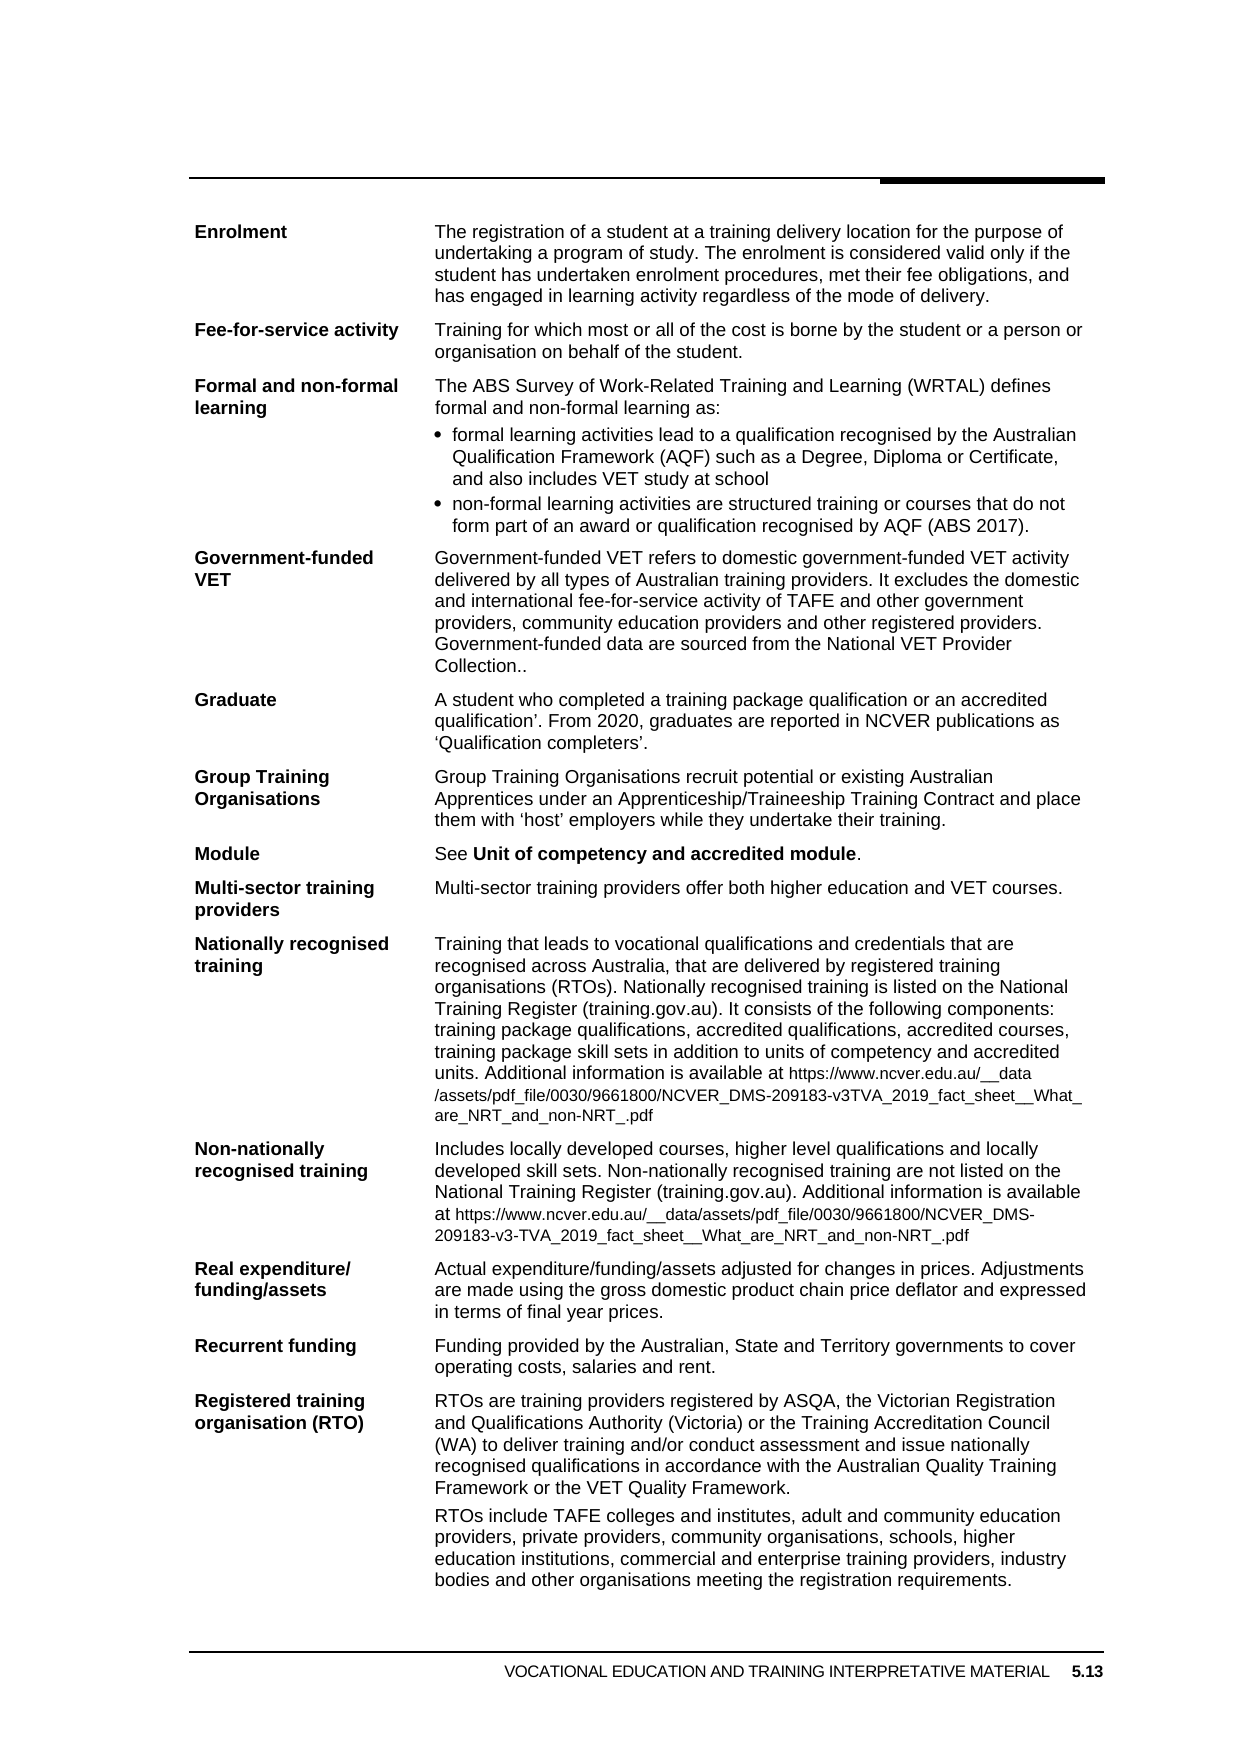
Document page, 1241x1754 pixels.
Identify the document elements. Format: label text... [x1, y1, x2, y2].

table_cell Enrolment [189, 214, 428, 313]
table_cell The registration of a student at a training delivery location for the purpose of undertaking a program of study. The enrolment is considered valid only if the student has undertaken enrolment procedures, met their fee obligations, and has engaged in learning activity regardless of the mode of delivery. [428, 214, 1104, 313]
table_cell Registered training organisation (RTO) [189, 1384, 428, 1597]
table_cell RTOs are training providers registered by ASQA, the Victorian Registration and Qualifications Authority (Victoria) or the Training Accreditation Council (WA) to deliver training and/or conduct assessment and issue nationally recognised qualifications in accordance with the Australian Quality Training Framework or the VET Quality Framework. RTOs include TAFE colleges and institutes, adult and community education providers, private providers, community organisations, schools, higher education institutions, commercial and enterprise training providers, industry bodies and other organisations meeting the registration requirements. [428, 1384, 1104, 1597]
table_cell Training that leads to vocational qualifications and credentials that are recognised across Australia, that are delivered by registered training organisations (RTOs). Nationally recognised training is listed on the National Training Register (training.gov.au). It consists of the following components: training package qualifications, accredited qualifications, accredited courses, training package skill sets in addition to units of competency and accredited units. Additional information is available at https://www.ncver.edu.au/__data /assets/pdf_file/0030/9661800/NCVER_DMS-209183-v3TVA_2019_fact_sheet__What_ are_NRT_and_non-NRT_.pdf [428, 927, 1104, 1132]
table_cell Group Training Organisations [189, 760, 428, 837]
table_cell Fee-for-service activity [189, 313, 428, 369]
table_cell Government-funded VET [189, 541, 428, 682]
table_cell Recurrent funding [189, 1329, 428, 1384]
table_cell Includes locally developed courses, higher level qualifications and locally developed skill sets. Non-nationally recognised training are not listed on the National Training Register (training.gov.au). Additional information is available at https://www.ncver.edu.au/__data/assets/pdf_file/0030/9661800/NCVER_DMS-209183-v3-TVA_2019_fact_sheet__What_are_NRT_and_non-NRT_.pdf [428, 1132, 1104, 1251]
table_cell Graduate [189, 683, 428, 760]
table_cell See Unit of competency and accredited module. [428, 837, 1104, 871]
table_cell Multi-sector training providers offer both higher education and VET courses. [428, 871, 1104, 927]
table_cell The ABS Survey of Work-Related Training and Learning (WRTAL) defines formal and non-formal learning as: formal learning activities lead to a qualification recognised by the Australian Qualification Framework (AQF) such as a Degree, Diploma or Certificate, and also includes VET study at school non-formal learning activities are structured training or courses that do not form part of an award or qualification recognised by AQF (ABS 2017). [428, 369, 1104, 541]
table_cell Group Training Organisations recruit potential or existing Australian Apprentices under an Apprenticeship/Traineeship Training Contract and place them with ‘host’ employers while they undertake their training. [428, 760, 1104, 837]
table_cell Training for which most or all of the cost is borne by the student or a person or organisation on behalf of the student. [428, 313, 1104, 369]
table_cell Actual expenditure/funding/assets adjusted for changes in prices. Adjustments are made using the gross domestic product chain price deflator and expressed in terms of final year prices. [428, 1251, 1104, 1328]
table_cell Module [189, 837, 428, 871]
table_cell Real expenditure/ funding/assets [189, 1251, 428, 1328]
table_cell Government-funded VET refers to domestic government-funded VET activity delivered by all types of Australian training providers. It excludes the domestic and international fee-for-service activity of TAFE and other government providers, community education providers and other registered providers. Government-funded data are sourced from the National VET Provider Collection.. [428, 541, 1104, 682]
table_cell Nationally recognised training [189, 927, 428, 1132]
table_cell Funding provided by the Australian, State and Territory governments to cover operating costs, salaries and rent. [428, 1329, 1104, 1384]
table_cell A student who completed a training package qualification or an accredited qualification’. From 2020, graduates are reported in NCVER publications as ‘Qualification completers’. [428, 683, 1104, 760]
table_cell Multi-sector training providers [189, 871, 428, 927]
table_cell Formal and non-formal learning [189, 369, 428, 541]
table_cell Non-nationally recognised training [189, 1132, 428, 1251]
